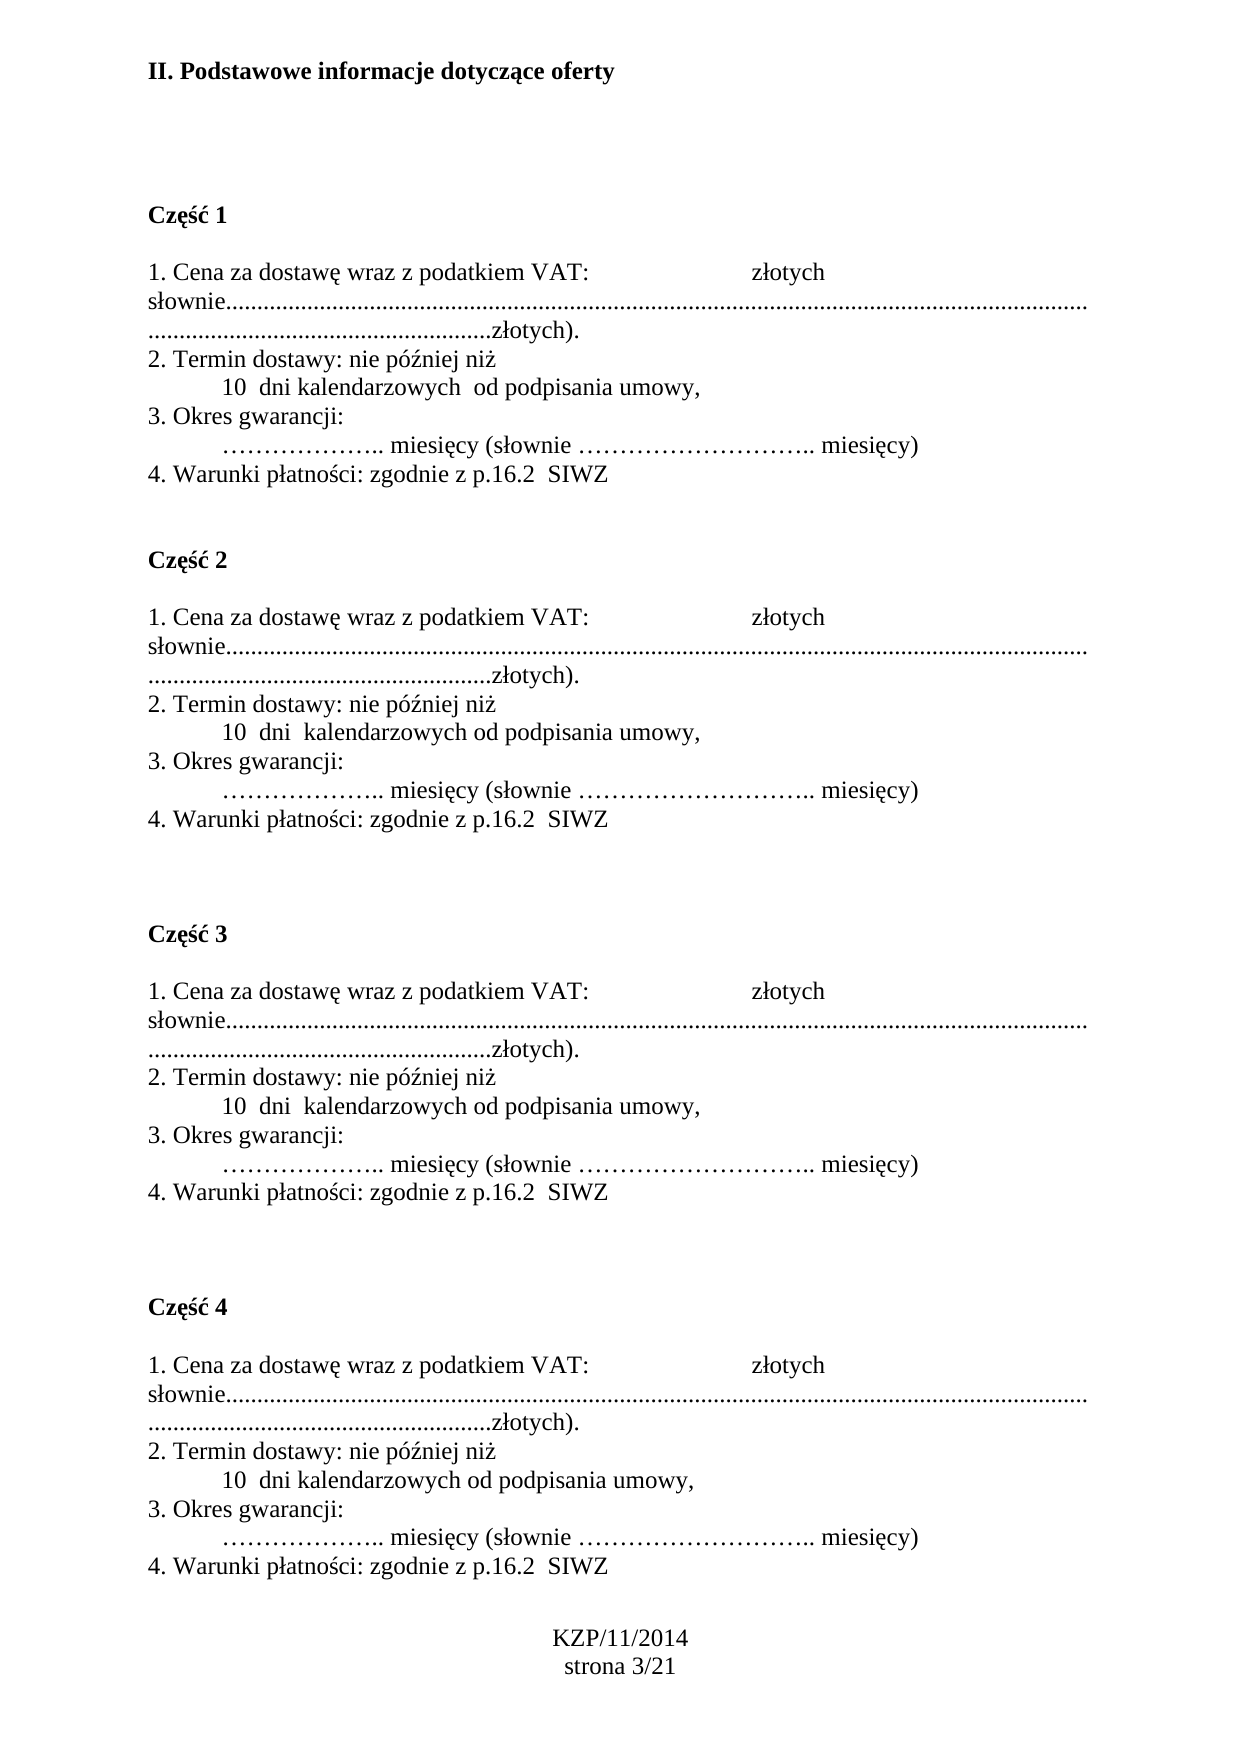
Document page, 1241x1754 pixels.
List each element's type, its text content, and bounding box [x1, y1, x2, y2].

text 3. Okres gwarancji: [148, 401, 1093, 430]
text II. Podstawowe informacje dotyczące oferty [148, 56, 1093, 85]
text 10 dni kalendarzowych od podpisania umowy, [148, 717, 1093, 746]
text ……………….. miesięcy (słownie ……………………….. miesięcy) [148, 1149, 1093, 1177]
text 4. Warunki płatności: zgodnie z p.16.2 SIWZ [148, 1551, 1093, 1580]
text 2. Termin dostawy: nie później niż [148, 1436, 1093, 1465]
text Część 2 [148, 545, 1093, 574]
text 2. Termin dostawy: nie później niż [148, 689, 1093, 717]
text ……………….. miesięcy (słownie ……………………….. miesięcy) [148, 775, 1093, 804]
text Część 4 [148, 1292, 1093, 1321]
text 2. Termin dostawy: nie później niż [148, 1062, 1093, 1091]
text 3. Okres gwarancji: [148, 746, 1093, 775]
text ……………….. miesięcy (słownie ……………………….. miesięcy) [148, 1522, 1093, 1551]
text 4. Warunki płatności: zgodnie z p.16.2 SIWZ [148, 1177, 1093, 1206]
text 10 dni kalendarzowych od podpisania umowy, [148, 1465, 1093, 1494]
text 3. Okres gwarancji: [148, 1494, 1093, 1522]
text Część 1 [148, 200, 1093, 229]
text 10 dni kalendarzowych od podpisania umowy, [148, 372, 1093, 401]
text 4. Warunki płatności: zgodnie z p.16.2 SIWZ [148, 459, 1093, 487]
text 2. Termin dostawy: nie później niż [148, 344, 1093, 372]
text Część 3 [148, 919, 1093, 947]
text 4. Warunki płatności: zgodnie z p.16.2 SIWZ [148, 804, 1093, 832]
text ……………….. miesięcy (słownie ……………………….. miesięcy) [148, 430, 1093, 459]
text 3. Okres gwarancji: [148, 1120, 1093, 1149]
text 10 dni kalendarzowych od podpisania umowy, [148, 1091, 1093, 1120]
